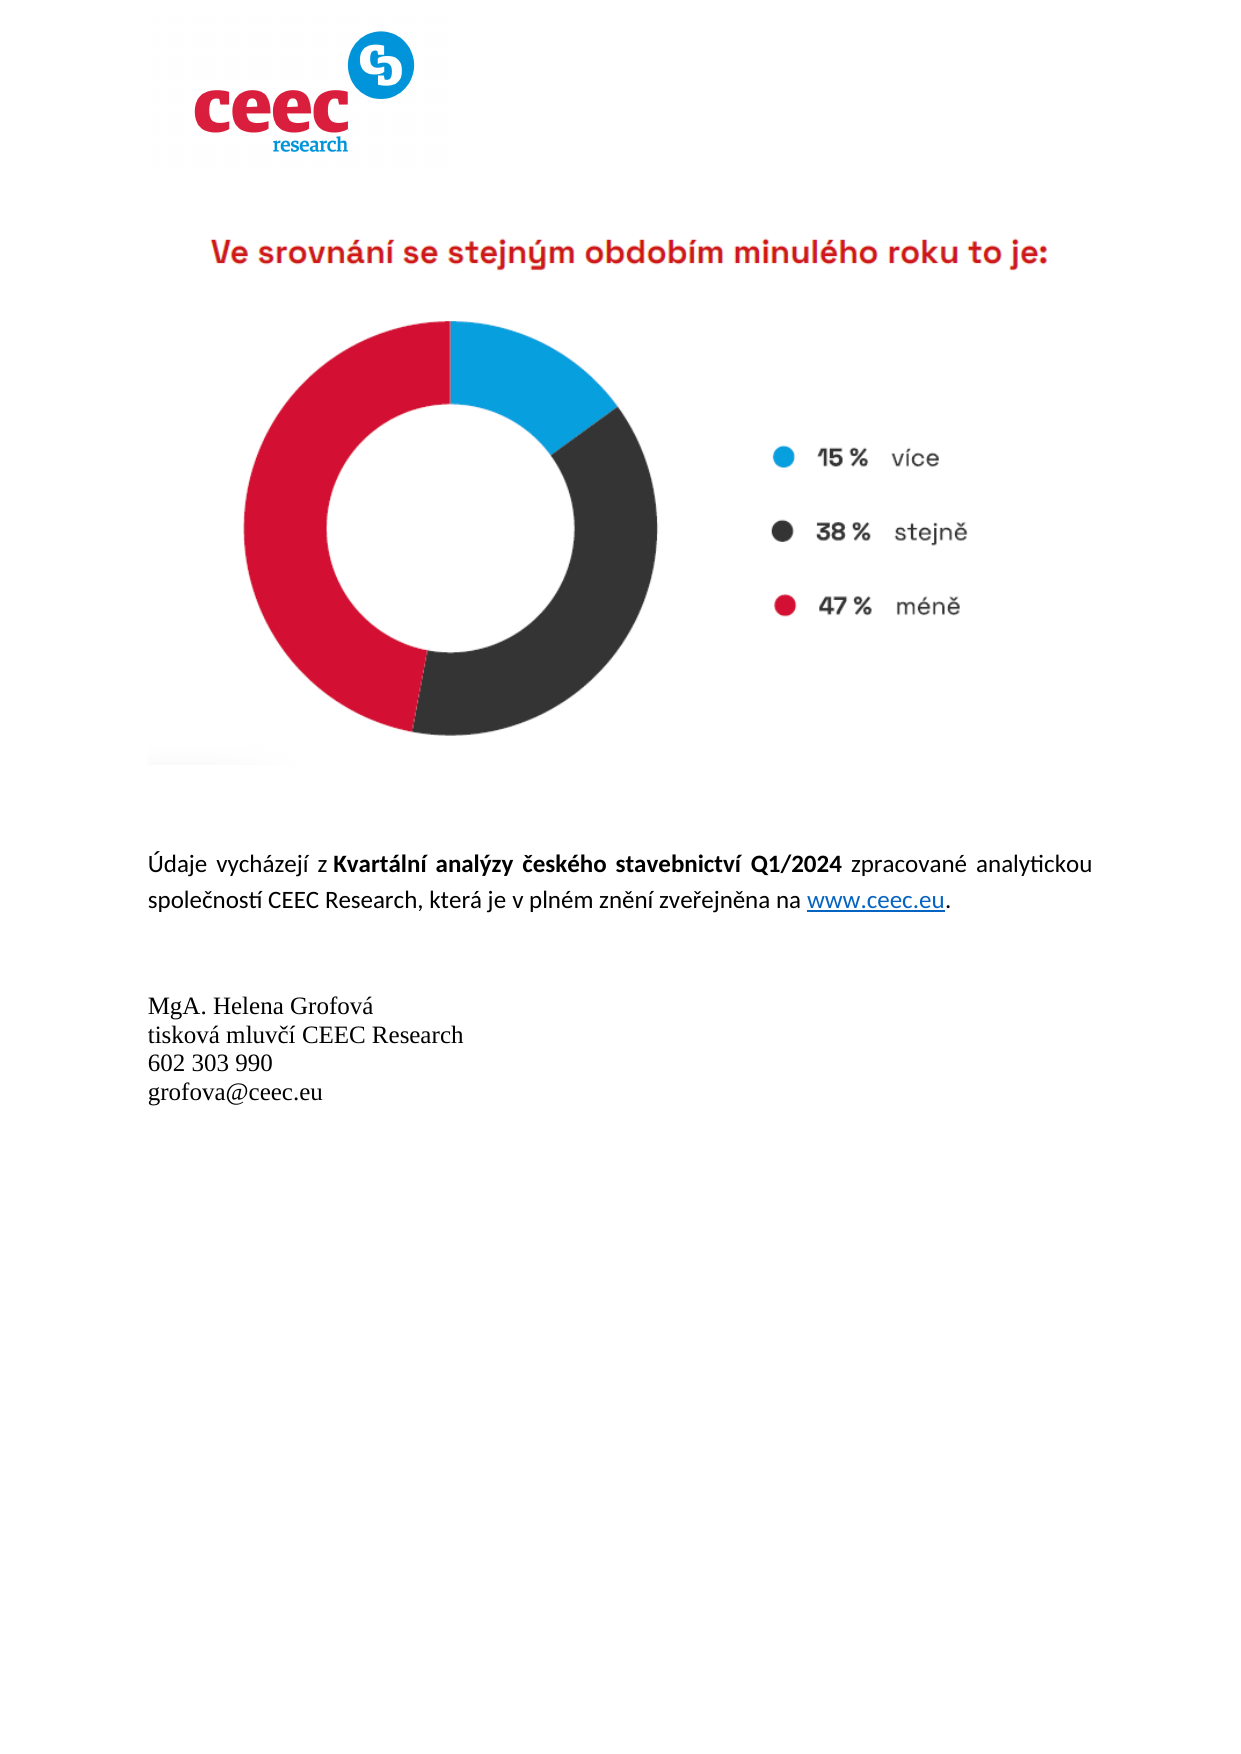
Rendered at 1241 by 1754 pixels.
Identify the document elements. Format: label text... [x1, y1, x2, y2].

picture [146, 11, 1093, 765]
text 602 303 990 [148, 1048, 1093, 1077]
text tisková mluvčí CEEC Research [148, 1020, 1093, 1048]
text grofova@ceec.eu [148, 1077, 1093, 1106]
text MgA. Helena Grofová [148, 991, 1093, 1020]
text Údaje vycházejí z Kvartální analýzy českého stavebnictví Q1/2024 zpracované analytickou společností CEEC Research, která je v plném znění zveřejněna na www.ceec.eu. [148, 848, 1093, 915]
